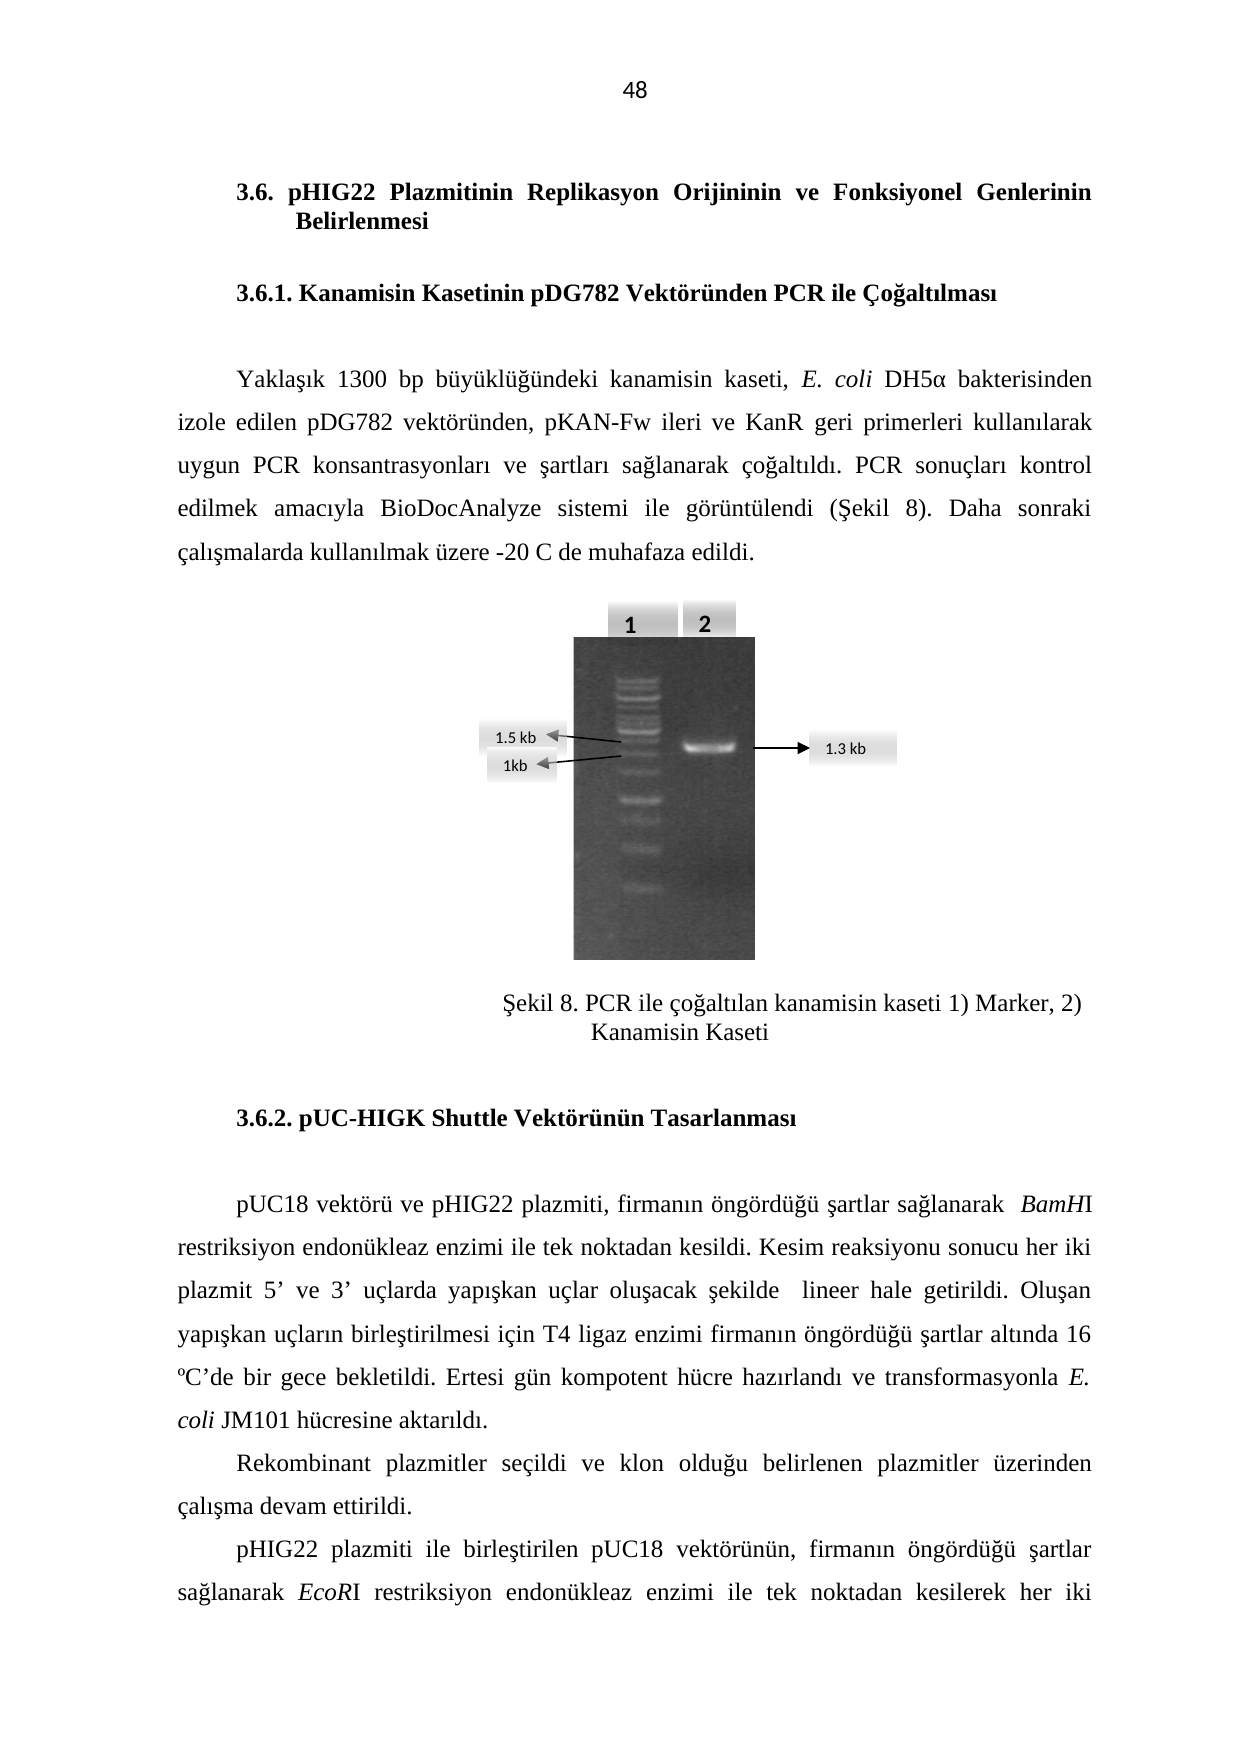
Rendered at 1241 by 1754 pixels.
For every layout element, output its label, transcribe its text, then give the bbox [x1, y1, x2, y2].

subtitle 3.6.1. Kanamisin Kasetinin pDG782 Vektöründen PCR ile Çoğaltılması [177, 278, 1092, 307]
subtitle 3.6. pHIG22 Plazmitinin Replikasyon Orijininin ve Fonksiyonel Genlerinin Belirlenmesi [236, 177, 1092, 235]
text Şekil 8. PCR ile çoğaltılan kanamisin kaseti 1) Marker, 2) Kanamisin Kaseti [502, 988, 1092, 1046]
text Rekombinant plazmitler seçildi ve klon olduğu belirlenen plazmitler üzerinden çalışma devam ettirildi. [177, 1448, 1092, 1520]
picture [573, 637, 755, 960]
subtitle 3.6.2. pUC-HIGK Shuttle Vektörünün Tasarlanması [177, 1103, 1092, 1132]
text Yaklaşık 1300 bp büyüklüğündeki kanamisin kaseti, E. coli DH5α bakterisinden izole edilen pDG782 vektöründen, pKAN-Fw ileri ve KanR geri primerleri kullanılarak uygun PCR konsantrasyonları ve şartları sağlanarak çoğaltıldı. PCR sonuçları kontrol edilmek amacıyla BioDocAnalyze sistemi ile görüntülendi (Şekil 8). Daha sonraki çalışmalarda kullanılmak üzere -20 C de muhafaza edildi. [177, 364, 1092, 565]
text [177, 1534, 1092, 1606]
text pUC18 vektörü ve pHIG22 plazmiti, firmanın öngördüğü şartlar sağlanarak BamHI restriksiyon endonükleaz enzimi ile tek noktadan kesildi. Kesim reaksiyonu sonucu her iki plazmit 5’ ve 3’ uçlarda yapışkan uçlar oluşacak şekilde lineer hale getirildi. Oluşan yapışkan uçların birleştirilmesi için T4 ligaz enzimi firmanın öngördüğü şartlar altında 16 ºC’de bir gece bekletildi. Ertesi gün kompotent hücre hazırlandı ve transformasyonla E. coli JM101 hücresine aktarıldı. [177, 1189, 1092, 1434]
